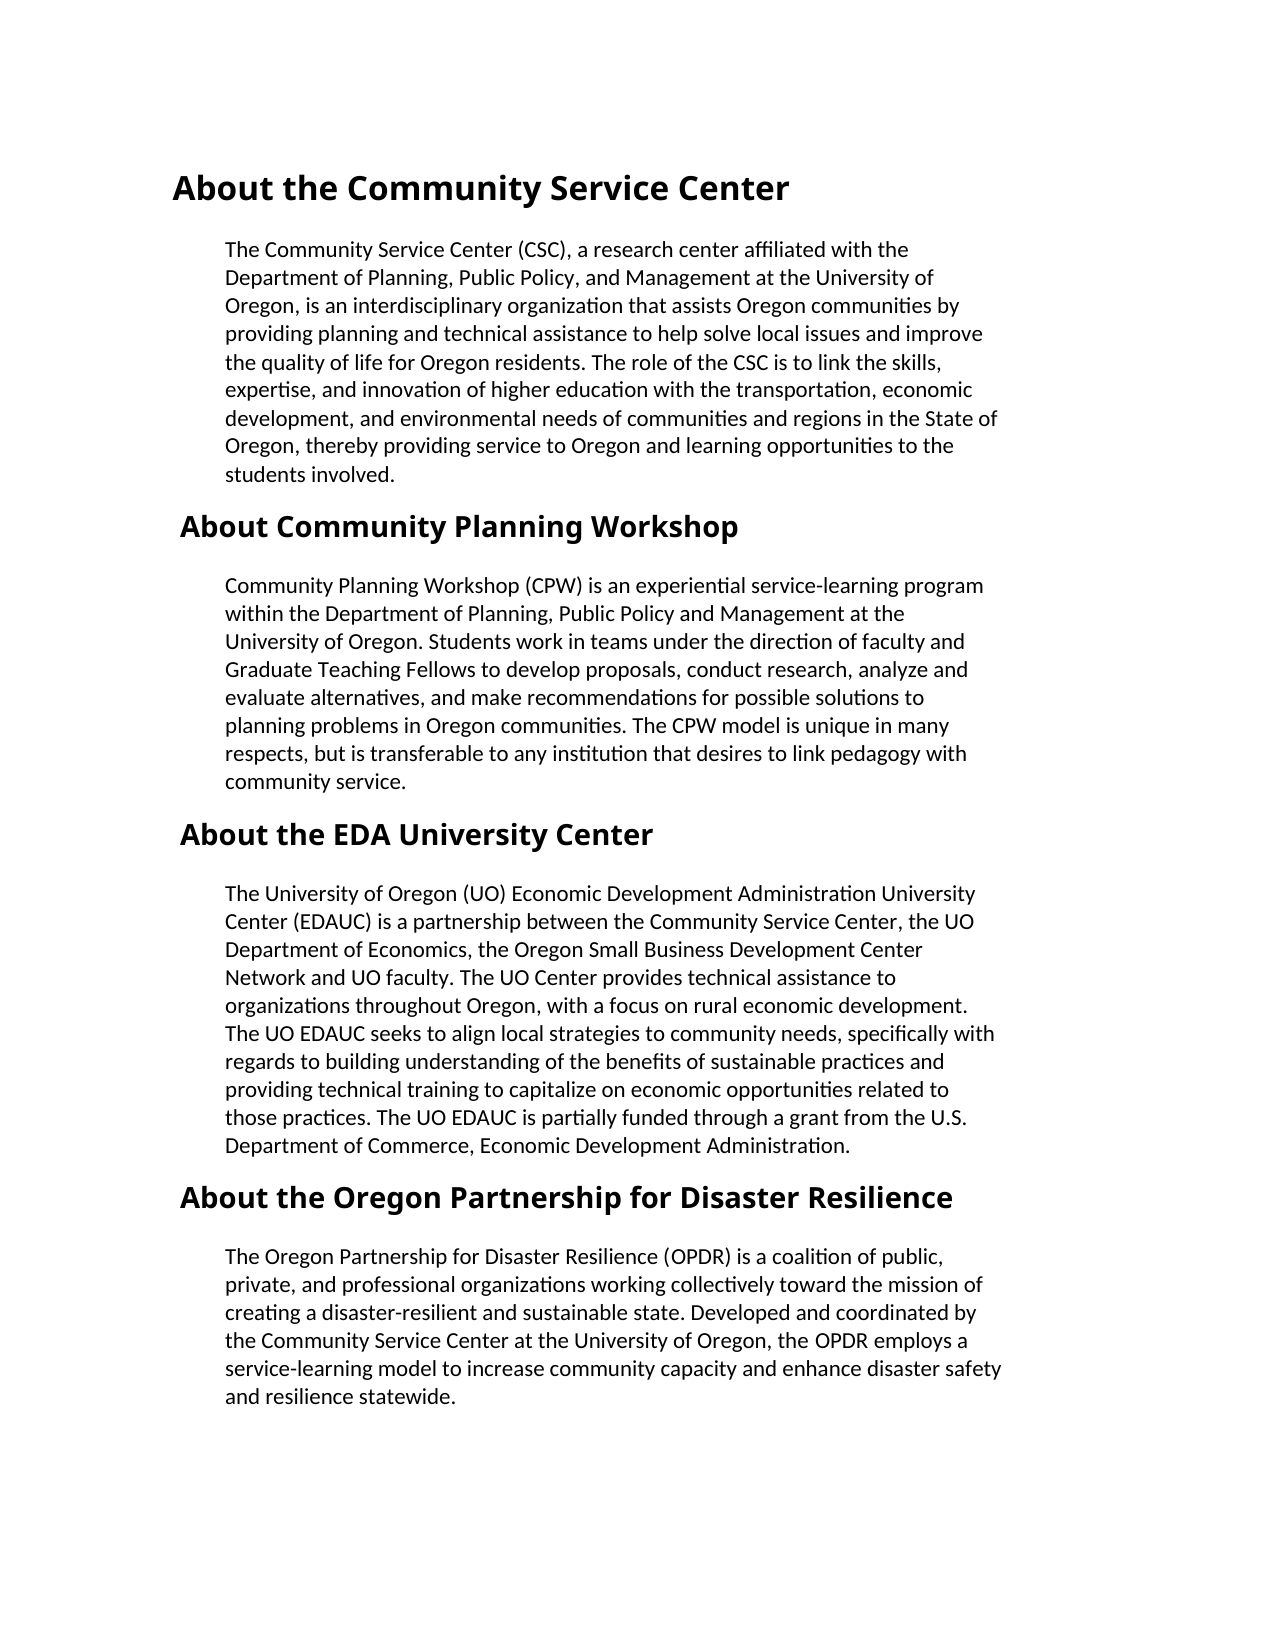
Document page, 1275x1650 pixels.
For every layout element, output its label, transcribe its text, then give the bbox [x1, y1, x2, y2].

text Community Planning Workshop (CPW) is an experiential service-learning program within the Department of Planning, Public Policy and Management at the University of Oregon. Students work in teams under the direction of faculty and Graduate Teaching Fellows to develop proposals, conduct research, analyze and evaluate alternatives, and make recommendations for possible solutions to planning problems in Oregon communities. The CPW model is unique in many respects, but is transferable to any institution that desires to link pedagogy with community service. [225, 571, 1005, 795]
subtitle About the Community Service Center [172, 165, 1005, 211]
subtitle About the Oregon Partnership for Disaster Resilience [180, 1178, 1005, 1217]
subtitle About the EDA University Center [180, 814, 1005, 854]
text The University of Oregon (UO) Economic Development Administration University Center (EDAUC) is a partnership between the Community Service Center, the UO Department of Economics, the Oregon Small Business Development Center Network and UO faculty. The UO Center provides technical assistance to organizations throughout Oregon, with a focus on rural economic development. The UO EDAUC seeks to align local strategies to community needs, specifically with regards to building understanding of the benefits of sustainable practices and providing technical training to capitalize on economic opportunities related to those practices. The UO EDAUC is partially funded through a grant from the U.S. Department of Commerce, Economic Development Administration. [225, 879, 1005, 1159]
subtitle About Community Planning Workshop [180, 506, 1005, 546]
text The Oregon Partnership for Disaster Resilience (OPDR) is a coalition of public, private, and professional organizations working collectively toward the mission of creating a disaster-resilient and sustainable state. Developed and coordinated by the Community Service Center at the University of Oregon, the OPDR employs a service-learning model to increase community capacity and enhance disaster safety and resilience statewide. [225, 1242, 1005, 1411]
text The Community Service Center (CSC), a research center affiliated with the Department of Planning, Public Policy, and Management at the University of Oregon, is an interdisciplinary organization that assists Oregon communities by providing planning and technical assistance to help solve local issues and improve the quality of life for Oregon residents. The role of the CSC is to link the skills, expertise, and innovation of higher education with the transportation, economic development, and environmental needs of communities and regions in the State of Oregon, thereby providing service to Oregon and learning opportunities to the students involved. [225, 236, 1005, 488]
